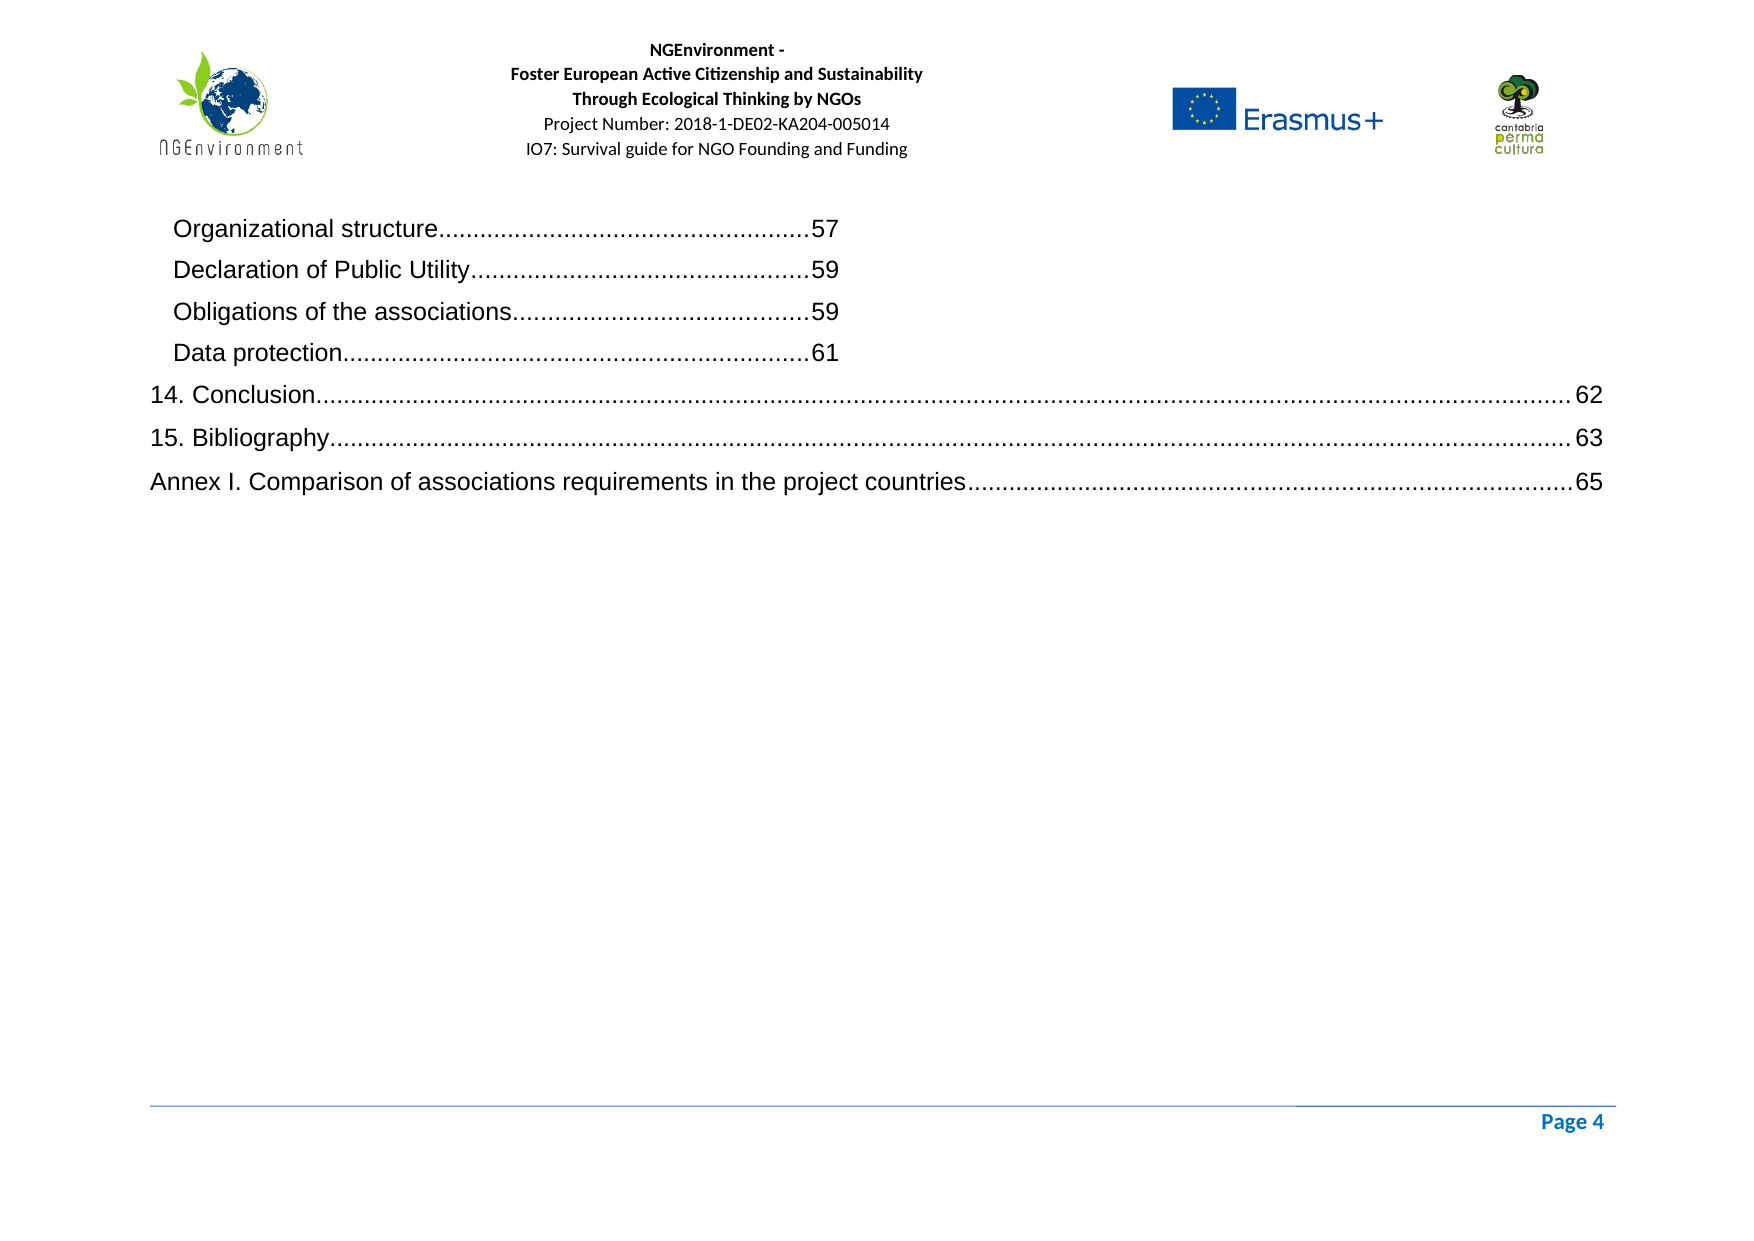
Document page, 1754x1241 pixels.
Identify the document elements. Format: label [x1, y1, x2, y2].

picture [1495, 75, 1543, 155]
picture [1160, 75, 1395, 142]
picture [150, 21, 312, 184]
